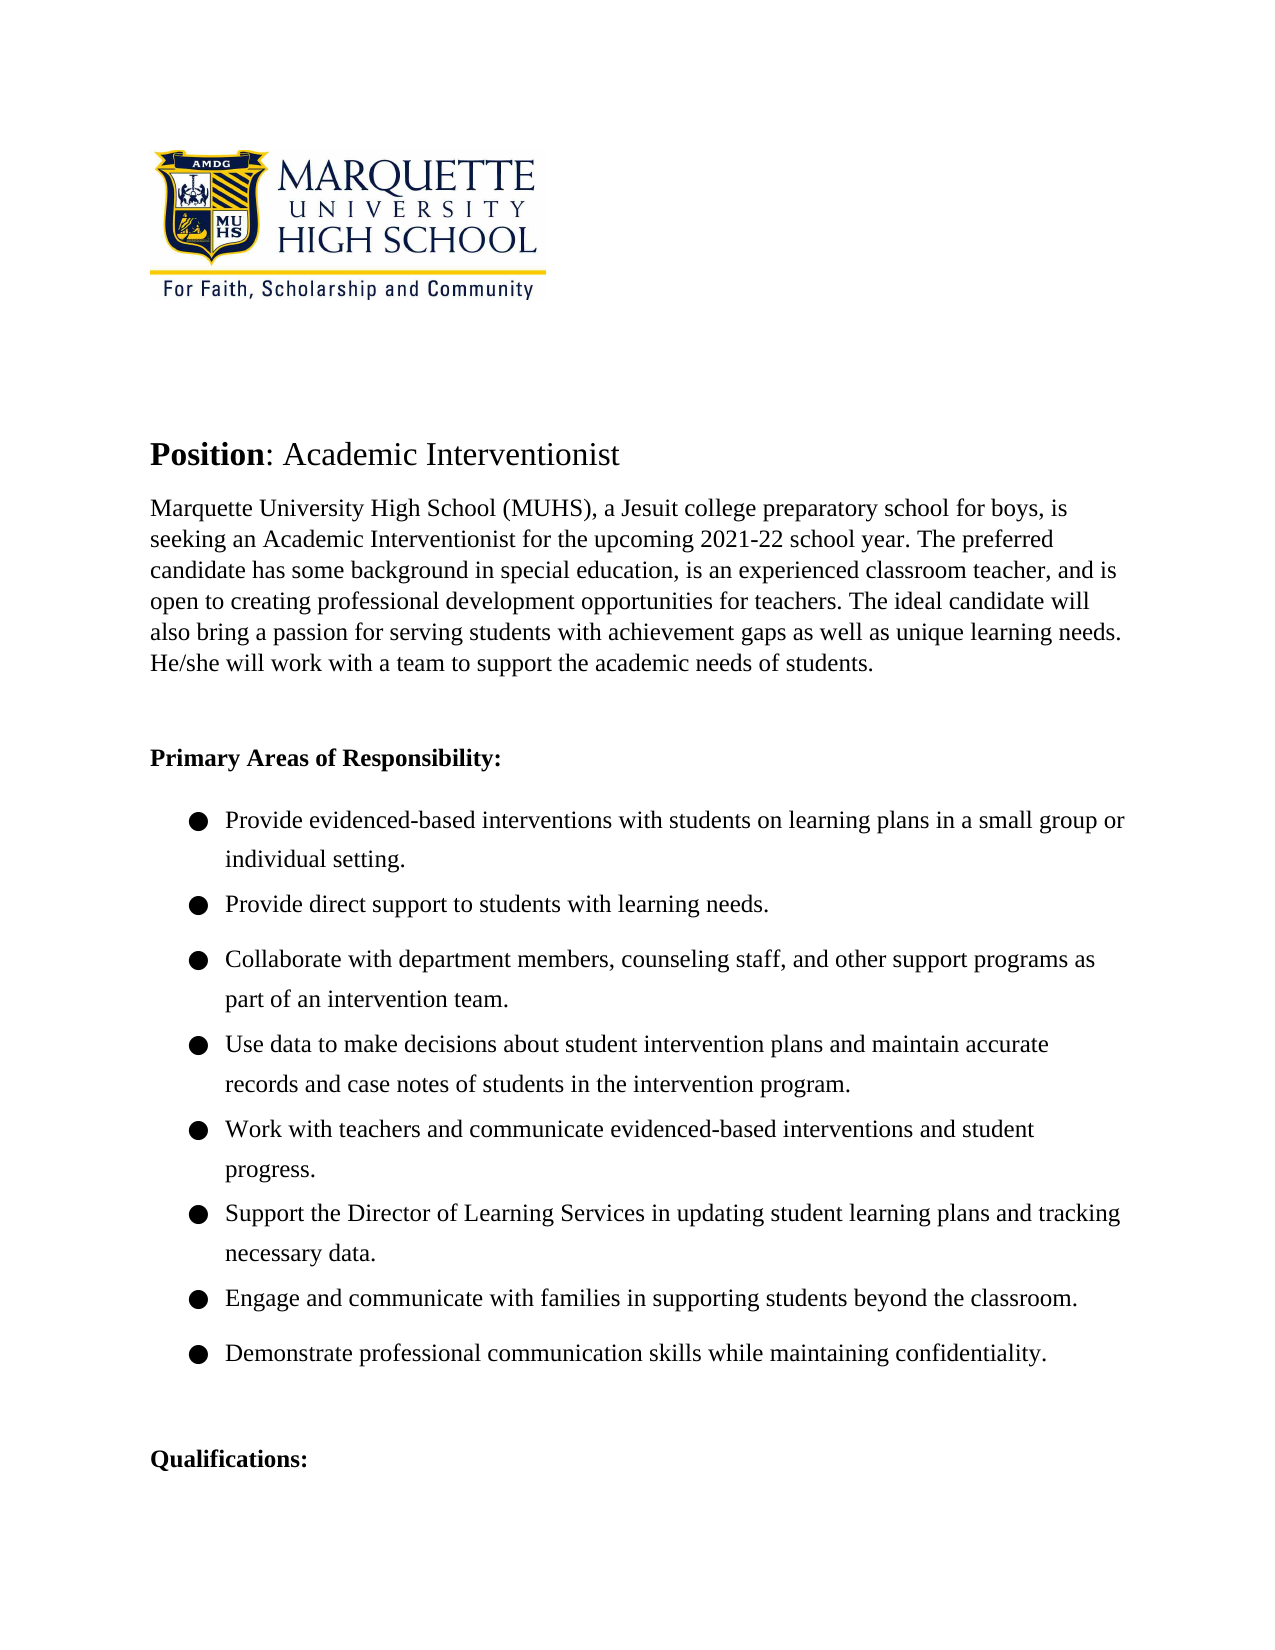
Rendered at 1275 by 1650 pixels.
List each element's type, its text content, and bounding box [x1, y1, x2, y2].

list Work with teachers and communicate evidenced-based interventions and student progress. [187, 1100, 1125, 1182]
text Qualifications: [150, 1444, 1125, 1473]
text Primary Areas of Responsibility: [150, 743, 1125, 772]
list Use data to make decisions about student intervention plans and maintain accurate records and case notes of students in the intervention program. [187, 1016, 1125, 1098]
text Marquette University High School (MUHS), a Jesuit college preparatory school for boys, is seeking an Academic Interventionist for the upcoming 2021-22 school year. The preferred candidate has some background in special education, is an experienced classroom teacher, and is open to creating professional development opportunities for teachers. The ideal candidate will also bring a passion for serving students with achievement gaps as well as unique learning needs. He/she will work with a team to support the academic needs of students. [150, 493, 1125, 677]
list Collaborate with department members, counseling staff, and other support programs as part of an intervention team. [187, 931, 1125, 1013]
list Engage and communicate with families in supporting students beyond the classroom. [187, 1269, 1125, 1321]
list Provide direct support to students with learning needs. [187, 876, 1125, 927]
list Demonstrate professional communication skills while maintaining confidentiality. [187, 1324, 1125, 1376]
list Support the Director of Learning Services in updating student learning plans and tracking necessary data. [187, 1185, 1125, 1267]
picture [150, 150, 547, 300]
list Provide evidenced-based interventions with students on learning plans in a small group or individual setting. [187, 791, 1125, 873]
text Position: Academic Interventionist [150, 435, 1125, 473]
